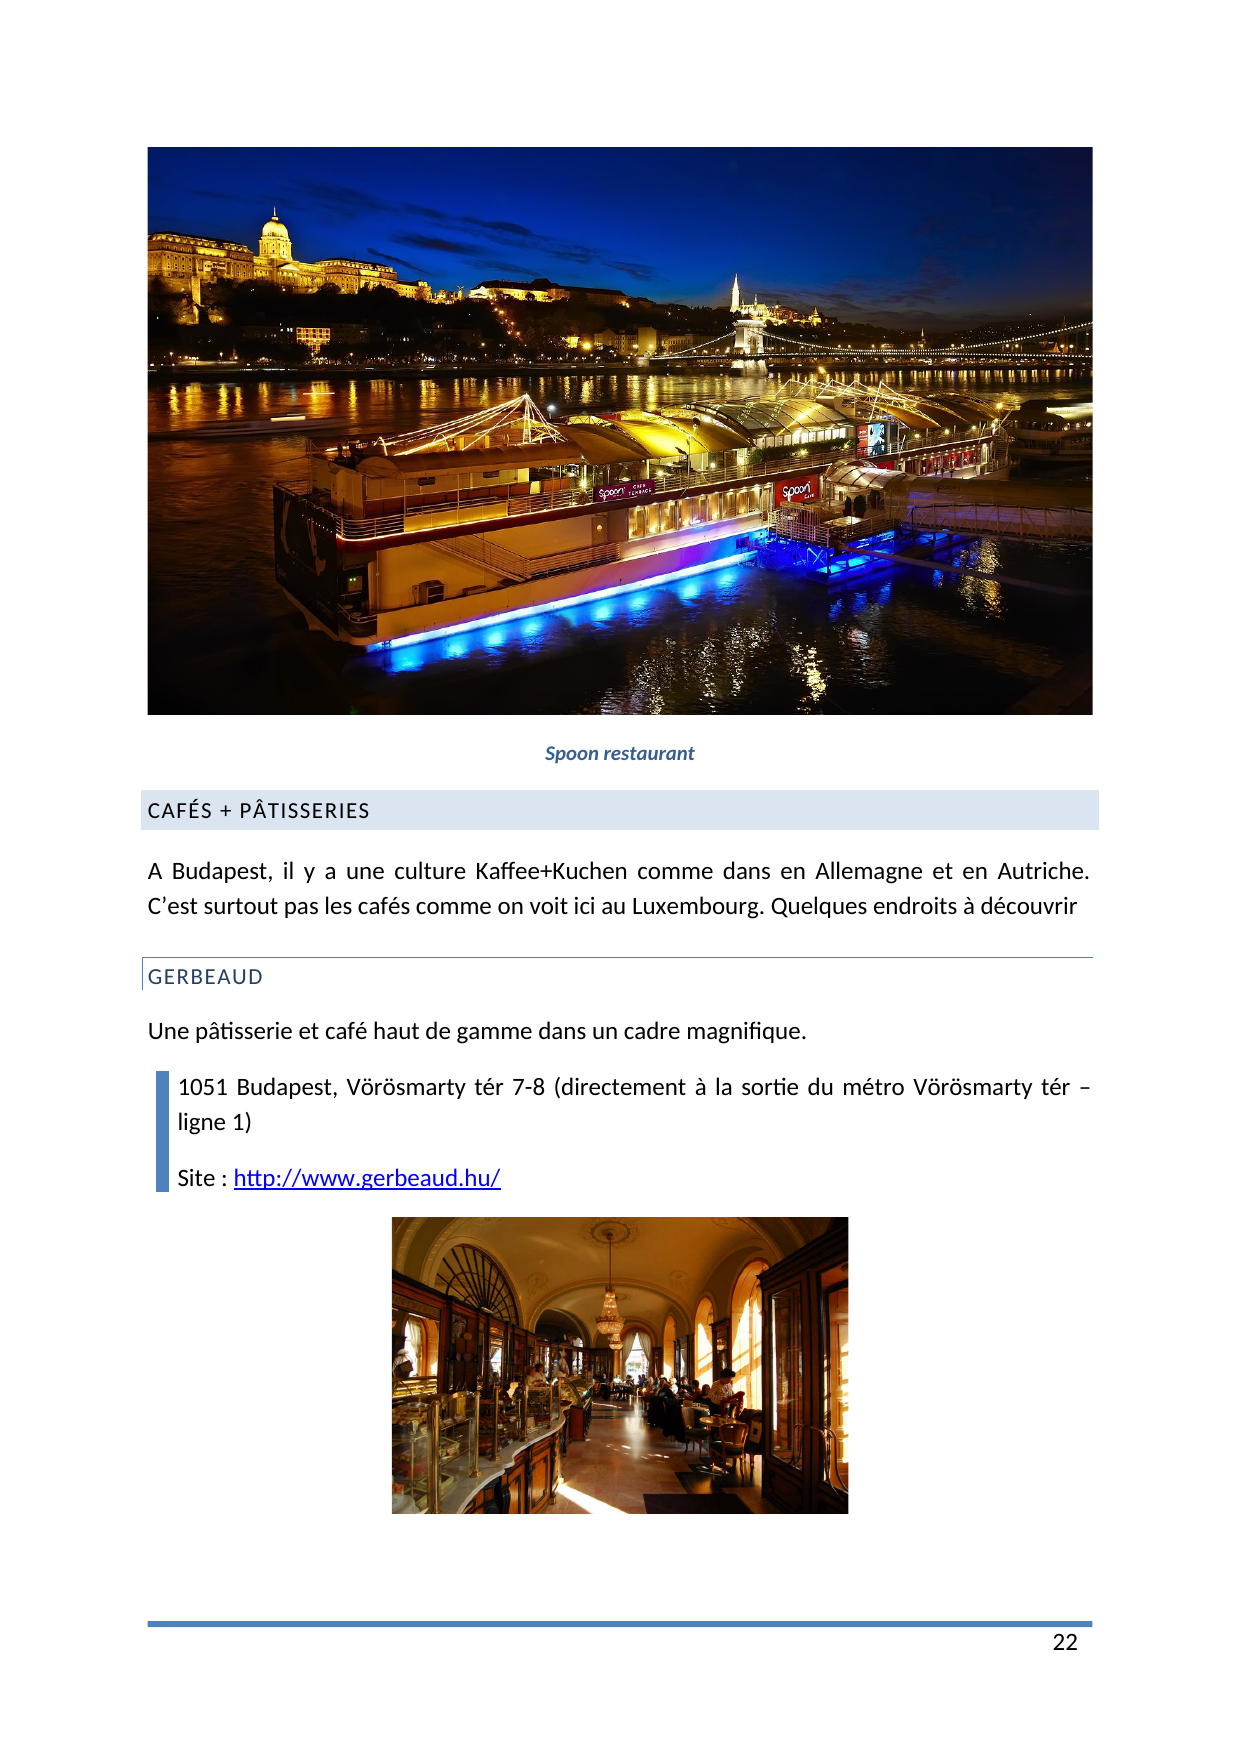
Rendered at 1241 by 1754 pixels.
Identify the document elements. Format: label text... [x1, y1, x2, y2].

picture [147, 147, 1093, 715]
subtitle Cafés + Pâtisseries [148, 796, 1093, 824]
text Site : http://www.gerbeaud.hu/ [169, 1162, 1093, 1192]
subtitle Gerbeaud [143, 958, 1093, 990]
text Spoon restaurant [148, 740, 1093, 765]
text Une pâtisserie et café haut de gamme dans un cadre magnifique. [148, 1015, 1093, 1046]
text 1051 Budapest, Vörösmarty tér 7-8 (directement à la sortie du métro Vörösmarty tér – ligne 1) [169, 1071, 1093, 1137]
text A Budapest, il y a une culture Kaffee+Kuchen comme dans en Allemagne et en Autriche. C’est surtout pas les cafés comme on voit ici au Luxembourg. Quelques endroits à découvrir [148, 855, 1093, 921]
picture [391, 1217, 849, 1514]
